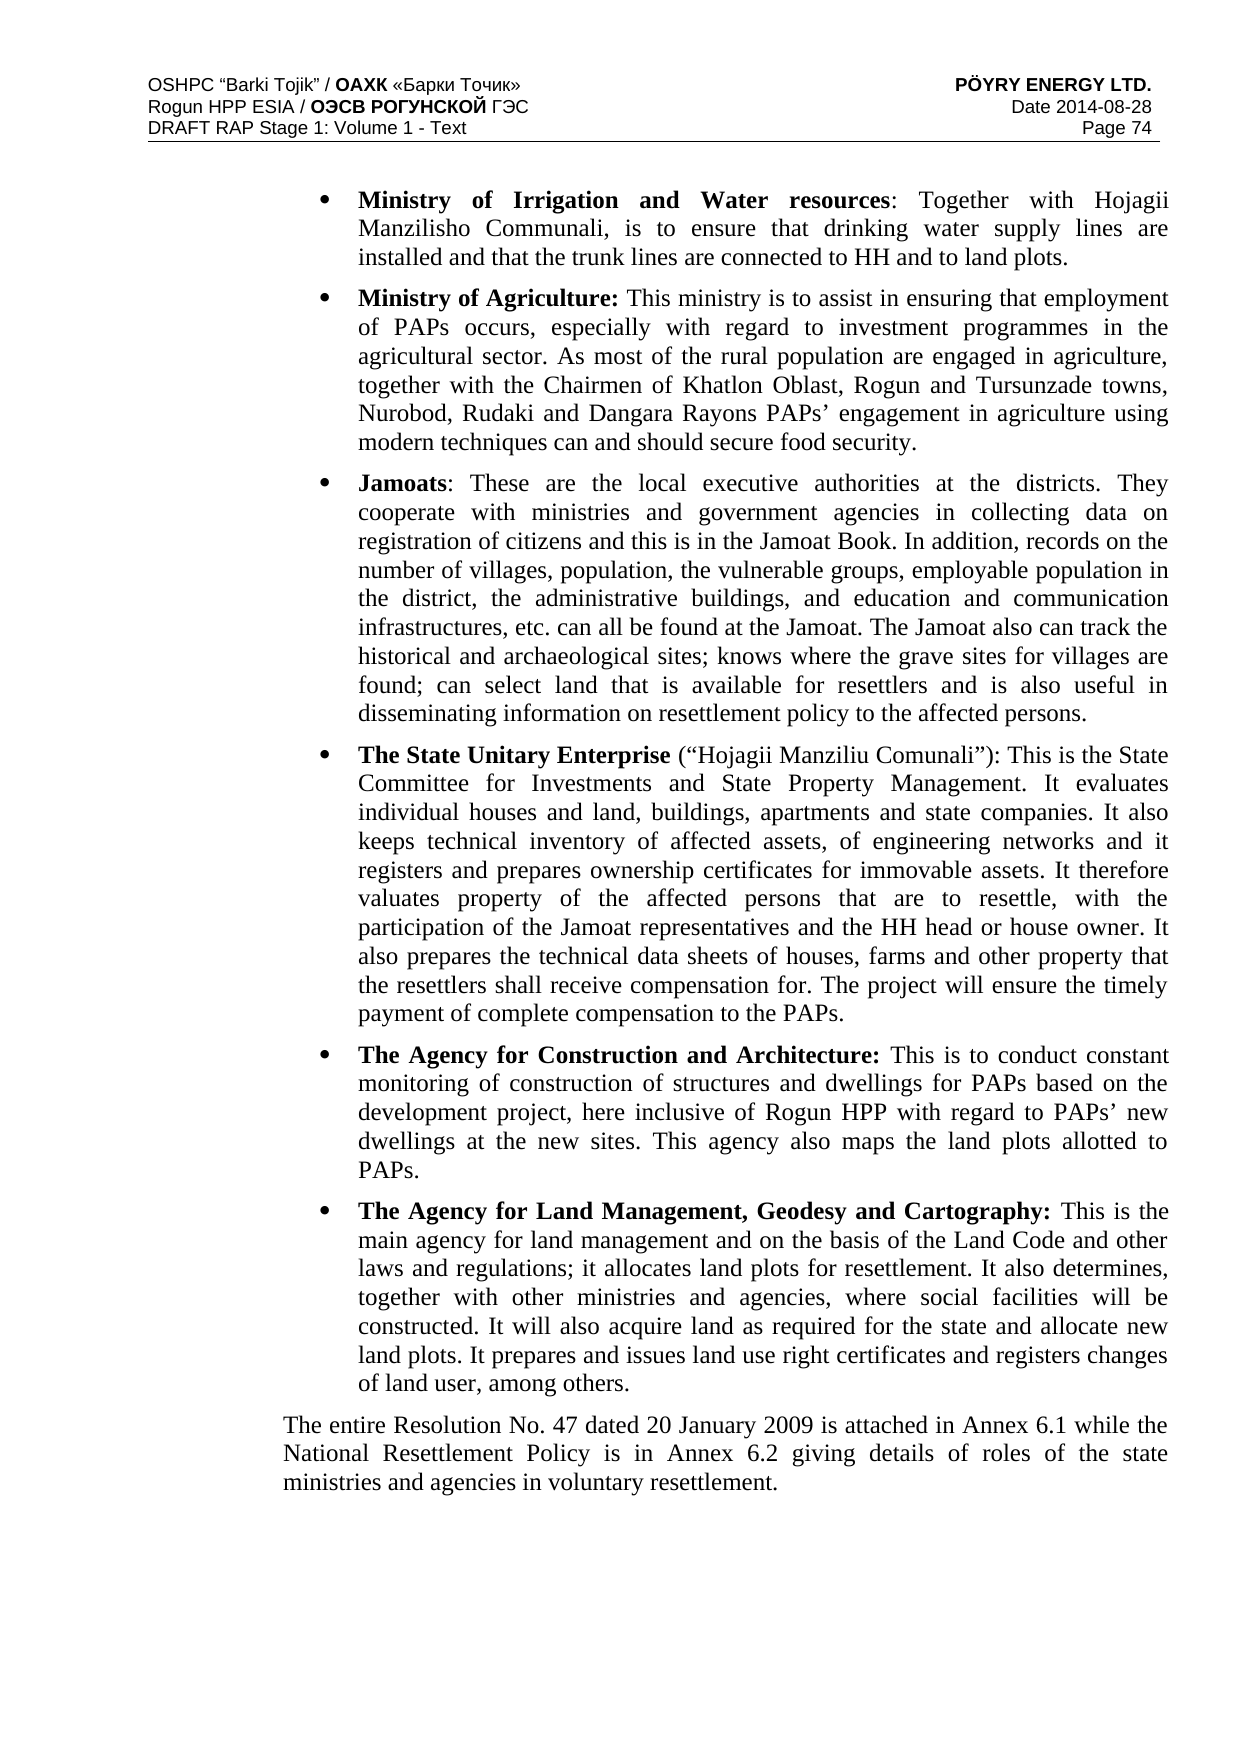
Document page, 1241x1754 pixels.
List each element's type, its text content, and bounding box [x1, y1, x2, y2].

list Ministry of Irrigation and Water resources: Together with Hojagii Manzilisho Communali, is to ensure that drinking water supply lines are installed and that the trunk lines are connected to HH and to land plots. [320, 185, 1169, 271]
list The Agency for Land Management, Geodesy and Cartography: This is the main agency for land management and on the basis of the Land Code and other laws and regulations; it allocates land plots for resettlement. It also determines, together with other ministries and agencies, where social facilities will be constructed. It will also acquire land as required for the state and allocate new land plots. It prepares and issues land use right certificates and registers changes of land user, among others. [320, 1196, 1169, 1397]
list Ministry of Agriculture: This ministry is to assist in ensuring that employment of PAPs occurs, especially with regard to investment programmes in the agricultural sector. As most of the rural population are engaged in agriculture, together with the Chairmen of Khatlon Oblast, Rogun and Tursunzade towns, Nurobod, Rudaki and Dangara Rayons PAPs’ engagement in agriculture using modern techniques can and should secure food security. [320, 283, 1169, 456]
list The Agency for Construction and Architecture: This is to conduct constant monitoring of construction of structures and dwellings for PAPs based on the development project, here inclusive of Rogun HPP with regard to PAPs’ new dwellings at the new sites. This agency also maps the land plots allotted to PAPs. [320, 1040, 1169, 1183]
text The entire Resolution No. 47 dated 20 January 2009 is attached in Annex 6.1 while the National Resettlement Policy is in Annex 6.2 giving details of roles of the state ministries and agencies in voluntary resettlement. [283, 1410, 1169, 1496]
list The State Unitary Enterprise (“Hojagii Manziliu Comunali”): This is the State Committee for Investments and State Property Management. It evaluates individual houses and land, buildings, apartments and state companies. It also keeps technical inventory of affected assets, of engineering networks and it registers and prepares ownership certificates for immovable assets. It therefore valuates property of the affected persons that are to resettle, with the participation of the Jamoat representatives and the HH head or house owner. It also prepares the technical data sheets of houses, farms and other property that the resettlers shall receive compensation for. The project will ensure the timely payment of complete compensation to the PAPs. [320, 740, 1169, 1027]
list Jamoats: These are the local executive authorities at the districts. They cooperate with ministries and government agencies in collecting data on registration of citizens and this is in the Jamoat Book. In addition, records on the number of villages, population, the vulnerable groups, employable population in the district, the administrative buildings, and education and communication infrastructures, etc. can all be found at the Jamoat. The Jamoat also can track the historical and archaeological sites; knows where the grave sites for villages are found; can select land that is available for resettlers and is also useful in disseminating information on resettlement policy to the affected persons. [320, 468, 1169, 727]
